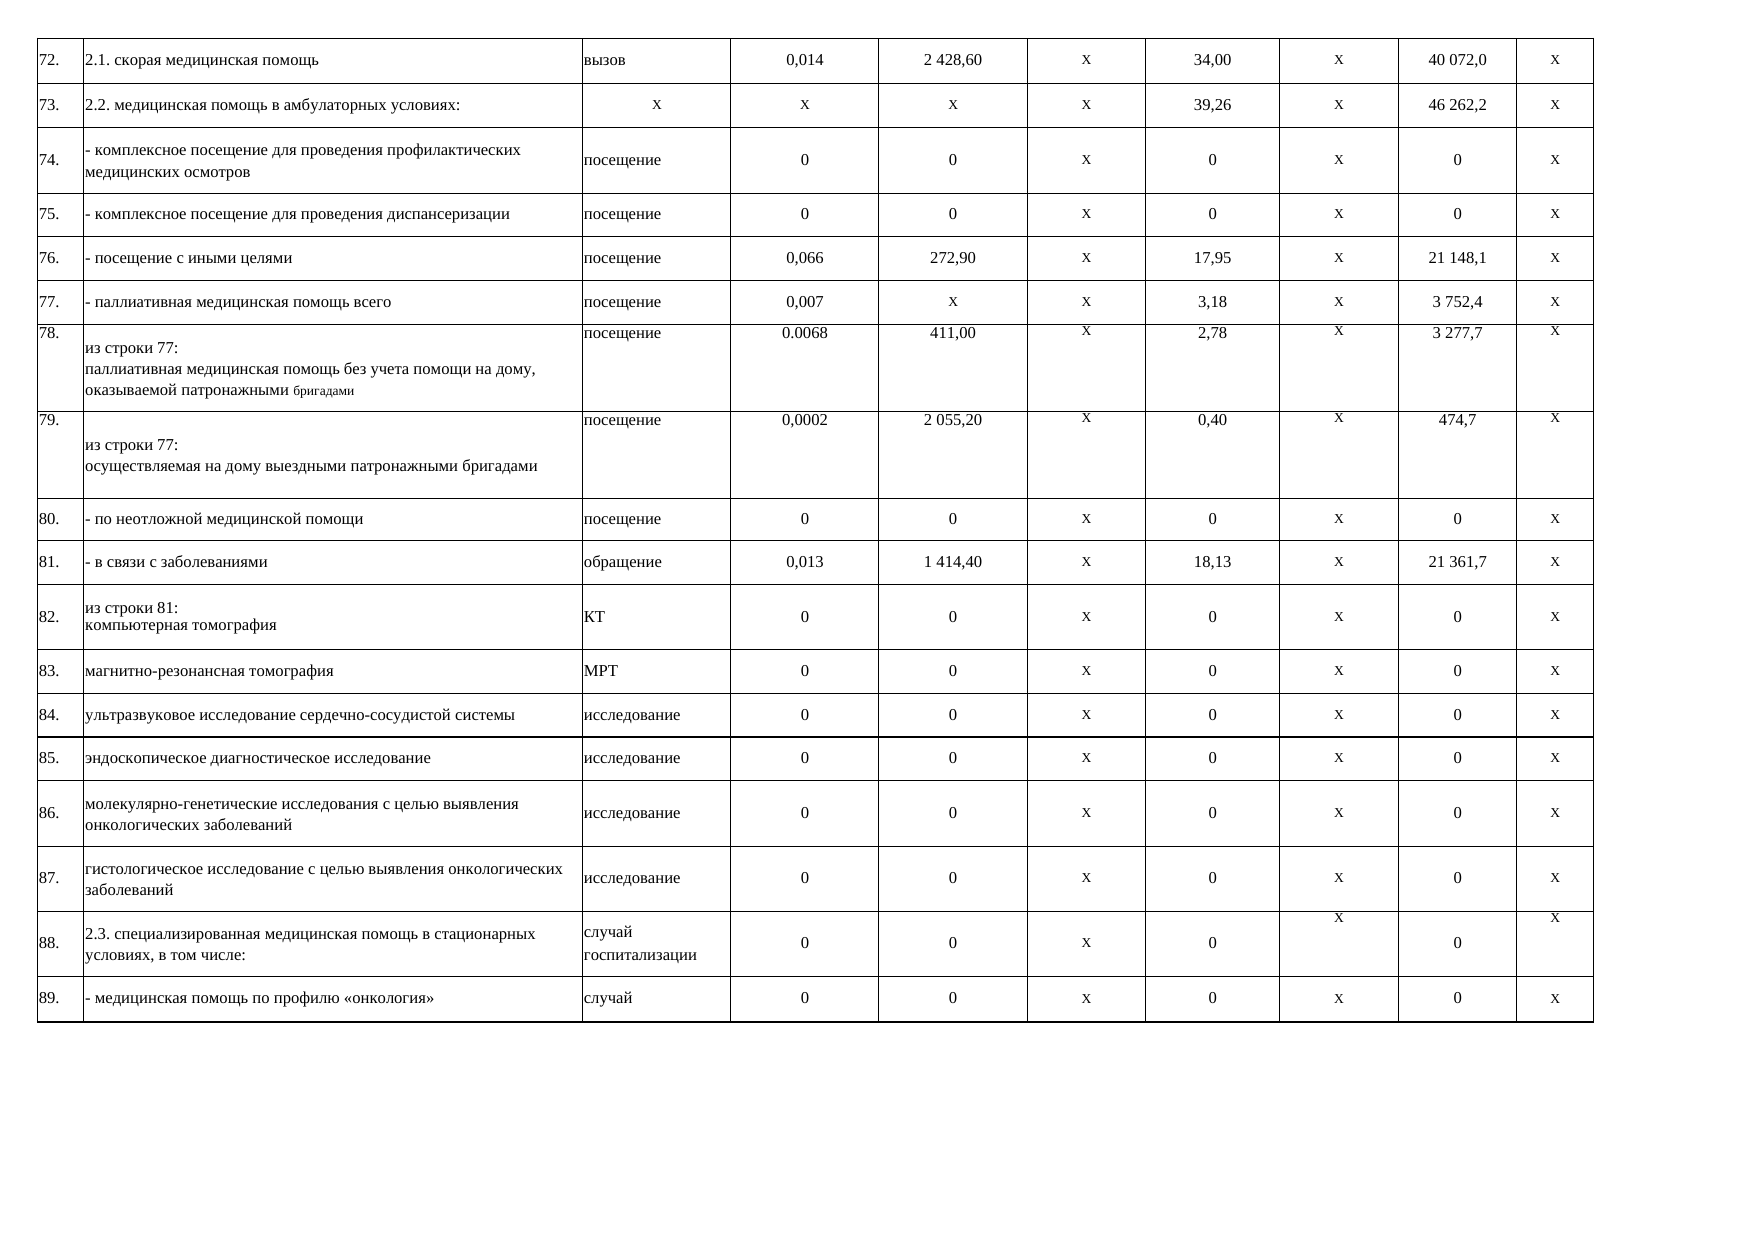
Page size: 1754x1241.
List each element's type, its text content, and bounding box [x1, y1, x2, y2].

table_cell 73. [38, 84, 83, 127]
table_cell X [1280, 847, 1398, 911]
table_cell 0,007 [731, 281, 878, 324]
table_cell ультразвуковое исследование сердечно-сосудистой системы [84, 694, 582, 736]
table_cell 0 [1399, 977, 1516, 1021]
table_cell 85. [38, 738, 83, 780]
table_cell исследование [583, 738, 730, 780]
table_cell X [1517, 738, 1593, 780]
table_cell 0 [879, 650, 1027, 693]
table_cell X [1280, 650, 1398, 693]
table_header 34,00 [1146, 39, 1279, 83]
table_cell X [1280, 128, 1398, 192]
table_cell случай госпитализации [583, 912, 730, 976]
table_cell 0 [879, 781, 1027, 846]
table_cell обращение [583, 541, 730, 584]
table_cell 0 [1146, 738, 1279, 780]
table_cell 0 [731, 977, 878, 1021]
table_cell 0 [731, 585, 878, 649]
table_header X [1028, 39, 1145, 83]
table_cell X [1280, 412, 1398, 498]
table_cell X [1028, 499, 1145, 540]
table_cell посещение [583, 412, 730, 498]
table_cell 0 [1146, 650, 1279, 693]
table_header 0,014 [731, 39, 878, 83]
table_cell X [1280, 738, 1398, 780]
table_cell X [1280, 541, 1398, 584]
table_header X [1517, 39, 1593, 83]
table_cell X [1280, 977, 1398, 1021]
table_cell КТ [583, 585, 730, 649]
table_cell посещение [583, 499, 730, 540]
table_cell молекулярно-генетические исследования с целью выявления онкологических заболеваний [84, 781, 582, 846]
table_cell 89. [38, 977, 83, 1021]
table_cell X [1028, 128, 1145, 192]
table_header X [1280, 39, 1398, 83]
table_cell 21 361,7 [1399, 541, 1516, 584]
table_cell 78. [38, 325, 83, 411]
table_cell 88. [38, 912, 83, 976]
table_cell X [1028, 738, 1145, 780]
table_cell 80. [38, 499, 83, 540]
table_cell X [1028, 694, 1145, 736]
table_cell 0 [879, 499, 1027, 540]
table_cell 1 414,40 [879, 541, 1027, 584]
table_cell X [1028, 650, 1145, 693]
table_cell X [1280, 781, 1398, 846]
table_header 2.1. скорая медицинская помощь [84, 39, 582, 83]
table_cell 82. [38, 585, 83, 649]
table_cell 0 [1399, 738, 1516, 780]
table_cell 3 752,4 [1399, 281, 1516, 324]
table_cell посещение [583, 128, 730, 192]
table_cell 75. [38, 194, 83, 236]
table_cell X [1028, 194, 1145, 236]
table_header вызов [583, 39, 730, 83]
table_cell X [1028, 847, 1145, 911]
table_cell 0 [731, 694, 878, 736]
table_cell X [1280, 585, 1398, 649]
table_cell - посещение с иными целями [84, 237, 582, 280]
table_cell X [1280, 237, 1398, 280]
table_cell 0 [1146, 499, 1279, 540]
table_cell 474,7 [1399, 412, 1516, 498]
table_cell 0,40 [1146, 412, 1279, 498]
table_header 72. [38, 39, 83, 83]
table_cell - комплексное посещение для проведения диспансеризации [84, 194, 582, 236]
table_cell эндоскопическое диагностическое исследование [84, 738, 582, 780]
table_cell 0 [731, 650, 878, 693]
table_cell 87. [38, 847, 83, 911]
table_cell из строки 77: осуществляемая на дому выездными патронажными бригадами [84, 412, 582, 498]
table_cell 0 [879, 977, 1027, 1021]
table_cell X [1280, 499, 1398, 540]
table_cell из строки 77: паллиативная медицинская помощь без учета помощи на дому, оказываемой патронажными бригадами [84, 325, 582, 411]
table_cell гистологическое исследование с целью выявления онкологических заболеваний [84, 847, 582, 911]
table_cell 0 [1146, 781, 1279, 846]
table_cell 79. [38, 412, 83, 498]
table_cell посещение [583, 325, 730, 411]
table_cell 0 [1146, 977, 1279, 1021]
table_cell X [1028, 781, 1145, 846]
table_cell 0 [1399, 694, 1516, 736]
table_cell 0 [879, 585, 1027, 649]
table_cell X [1028, 912, 1145, 976]
table_cell X [1280, 912, 1398, 976]
table_cell X [1517, 412, 1593, 498]
table_cell X [1280, 194, 1398, 236]
table_cell исследование [583, 694, 730, 736]
table_cell посещение [583, 194, 730, 236]
table_cell 3,18 [1146, 281, 1279, 324]
table_cell 0 [879, 738, 1027, 780]
table_cell X [1517, 694, 1593, 736]
table_cell 0 [1146, 912, 1279, 976]
table_cell 411,00 [879, 325, 1027, 411]
table_cell 77. [38, 281, 83, 324]
table_cell X [1028, 585, 1145, 649]
table_cell 84. [38, 694, 83, 736]
table_cell исследование [583, 781, 730, 846]
table_cell 74. [38, 128, 83, 192]
table_cell 272,90 [879, 237, 1027, 280]
table_cell X [1280, 694, 1398, 736]
table_cell - паллиативная медицинская помощь всего [84, 281, 582, 324]
table_cell X [1028, 541, 1145, 584]
table_cell X [1280, 281, 1398, 324]
table_header 40 072,0 [1399, 39, 1516, 83]
table_cell 0,066 [731, 237, 878, 280]
table_cell 17,95 [1146, 237, 1279, 280]
table_cell 2.2. медицинская помощь в амбулаторных условиях: [84, 84, 582, 127]
table_cell X [1517, 281, 1593, 324]
table_cell 0 [1399, 194, 1516, 236]
table_cell 81. [38, 541, 83, 584]
table_cell - медицинская помощь по профилю «онкология» [84, 977, 582, 1021]
table_cell X [1028, 237, 1145, 280]
table_cell 0,013 [731, 541, 878, 584]
table_cell посещение [583, 237, 730, 280]
table_cell 21 148,1 [1399, 237, 1516, 280]
table_cell 0 [879, 847, 1027, 911]
table_cell 0 [1399, 847, 1516, 911]
table_cell 0 [879, 912, 1027, 976]
table_cell 83. [38, 650, 83, 693]
table_cell случай [583, 977, 730, 1021]
table_cell X [1517, 128, 1593, 192]
table_cell 0 [879, 128, 1027, 192]
table_cell 0 [1399, 128, 1516, 192]
table_header 2 428,60 [879, 39, 1027, 83]
table_cell X [1280, 84, 1398, 127]
table_cell 0 [1399, 585, 1516, 649]
table_cell X [583, 84, 730, 127]
table_cell X [1517, 194, 1593, 236]
table_cell из строки 81: компьютерная томография [84, 585, 582, 649]
table_cell 18,13 [1146, 541, 1279, 584]
table_cell 0 [1146, 694, 1279, 736]
table_cell X [879, 84, 1027, 127]
table_cell 0 [879, 194, 1027, 236]
table_cell X [731, 84, 878, 127]
table_cell 46 262,2 [1399, 84, 1516, 127]
table_cell X [1517, 912, 1593, 976]
table_cell 0 [1146, 128, 1279, 192]
table_cell 0,0002 [731, 412, 878, 498]
table_cell - в связи с заболеваниями [84, 541, 582, 584]
table_cell 0 [1146, 847, 1279, 911]
table_cell 0 [731, 194, 878, 236]
table_cell 86. [38, 781, 83, 846]
table_cell магнитно-резонансная томография [84, 650, 582, 693]
table_cell X [1028, 412, 1145, 498]
table_cell X [1028, 84, 1145, 127]
table_cell 0 [879, 694, 1027, 736]
table_cell 3 277,7 [1399, 325, 1516, 411]
table_cell 0 [731, 847, 878, 911]
table_cell X [1028, 325, 1145, 411]
table_cell X [1028, 281, 1145, 324]
table_cell МРТ [583, 650, 730, 693]
table_cell X [879, 281, 1027, 324]
table_cell - по неотложной медицинской помощи [84, 499, 582, 540]
table_cell - комплексное посещение для проведения профилактических медицинских осмотров [84, 128, 582, 192]
table_cell 0 [1146, 585, 1279, 649]
table_cell 0.0068 [731, 325, 878, 411]
table_cell 0 [731, 499, 878, 540]
table_cell X [1517, 781, 1593, 846]
table_cell 0 [731, 912, 878, 976]
table_cell 39,26 [1146, 84, 1279, 127]
table_cell X [1517, 325, 1593, 411]
table_cell 0 [731, 738, 878, 780]
table_cell 0 [1399, 650, 1516, 693]
table_cell 0 [731, 128, 878, 192]
table_cell X [1517, 541, 1593, 584]
table_cell 2.3. специализированная медицинская помощь в стационарных условиях, в том числе: [84, 912, 582, 976]
table_cell 2 055,20 [879, 412, 1027, 498]
table_cell 0 [1399, 499, 1516, 540]
table_cell X [1028, 977, 1145, 1021]
table_cell X [1517, 237, 1593, 280]
table_cell X [1280, 325, 1398, 411]
table_cell посещение [583, 281, 730, 324]
table_cell 2,78 [1146, 325, 1279, 411]
table_cell 0 [1399, 781, 1516, 846]
table_cell X [1517, 847, 1593, 911]
table_cell X [1517, 650, 1593, 693]
table_cell 0 [731, 781, 878, 846]
table_cell X [1517, 499, 1593, 540]
table_cell X [1517, 977, 1593, 1021]
table_cell X [1517, 84, 1593, 127]
table_cell 0 [1146, 194, 1279, 236]
table_cell исследование [583, 847, 730, 911]
table_cell X [1517, 585, 1593, 649]
table_cell 76. [38, 237, 83, 280]
table_cell 0 [1399, 912, 1516, 976]
